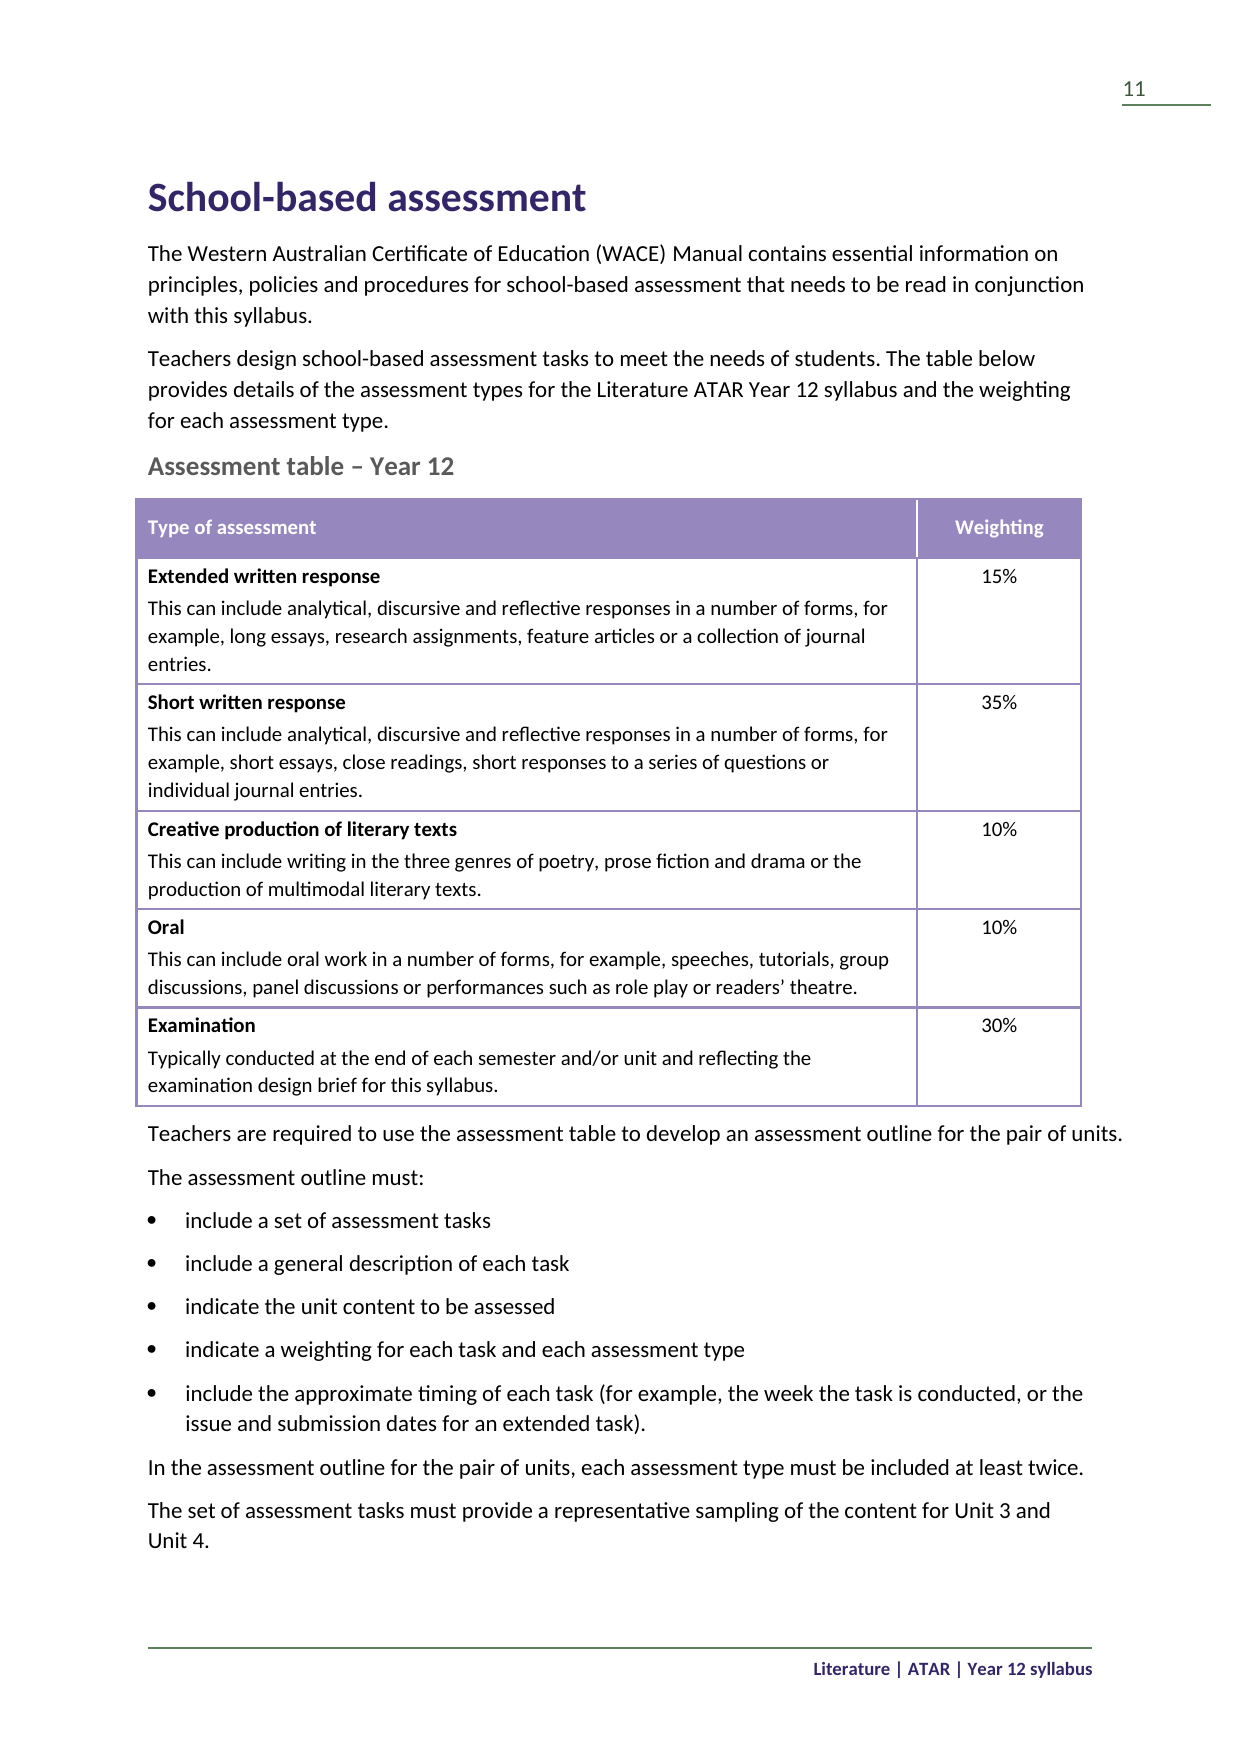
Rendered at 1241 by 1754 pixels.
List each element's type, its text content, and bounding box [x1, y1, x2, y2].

text The assessment outline must: [148, 1163, 1092, 1191]
text Assessment table – Year 12 [148, 449, 1092, 482]
text In the assessment outline for the pair of units, each assessment type must be included at least twice. [148, 1453, 1092, 1481]
table_cell Short written response This can include analytical, discursive and reflective responses in a number of forms, for example, short essays, close readings, short responses to a series of questions or individual journal entries. [138, 685, 916, 809]
subtitle School-based assessment [148, 171, 1092, 222]
text The Western Australian Certificate of Education (WACE) Manual contains essential information on principles, policies and procedures for school-based assessment that needs to be read in conjunction with this syllabus. [148, 239, 1092, 329]
table_cell 35% [918, 685, 1080, 809]
list include the approximate timing of each task (for example, the week the task is conducted, or the issue and submission dates for an extended task). [148, 1379, 1092, 1437]
list indicate a weighting for each task and each assessment type [148, 1336, 1092, 1363]
table_cell Examination Typically conducted at the end of each semester and/or unit and reflecting the examination design brief for this syllabus. [138, 1009, 916, 1105]
text The set of assessment tasks must provide a representative sampling of the content for Unit 3 and Unit 4. [148, 1496, 1092, 1555]
table_header Weighting [918, 500, 1080, 557]
table_header Type of assessment [138, 500, 916, 557]
list include a general description of each task [148, 1249, 1092, 1277]
list include a set of assessment tasks [148, 1206, 1092, 1234]
table_cell 10% [918, 812, 1080, 908]
table_cell Oral This can include oral work in a number of forms, for example, speeches, tutorials, group discussions, panel discussions or performances such as role play or readers’ theatre. [138, 910, 916, 1006]
table_cell 15% [918, 559, 1080, 683]
table_cell Creative production of literary texts This can include writing in the three genres of poetry, prose fiction and drama or the production of multimodal literary texts. [138, 812, 916, 908]
text Teachers are required to use the assessment table to develop an assessment outline for the pair of units. [148, 1119, 1137, 1147]
table_cell 30% [918, 1009, 1080, 1105]
text Teachers design school-based assessment tasks to meet the needs of students. The table below provides details of the assessment types for the Literature ATAR Year 12 syllabus and the weighting for each assessment type. [148, 344, 1092, 434]
table_cell 10% [918, 910, 1080, 1006]
table_cell Extended written response This can include analytical, discursive and reflective responses in a number of forms, for example, long essays, research assignments, feature articles or a collection of journal entries. [138, 559, 916, 683]
list indicate the unit content to be assessed [148, 1292, 1092, 1320]
